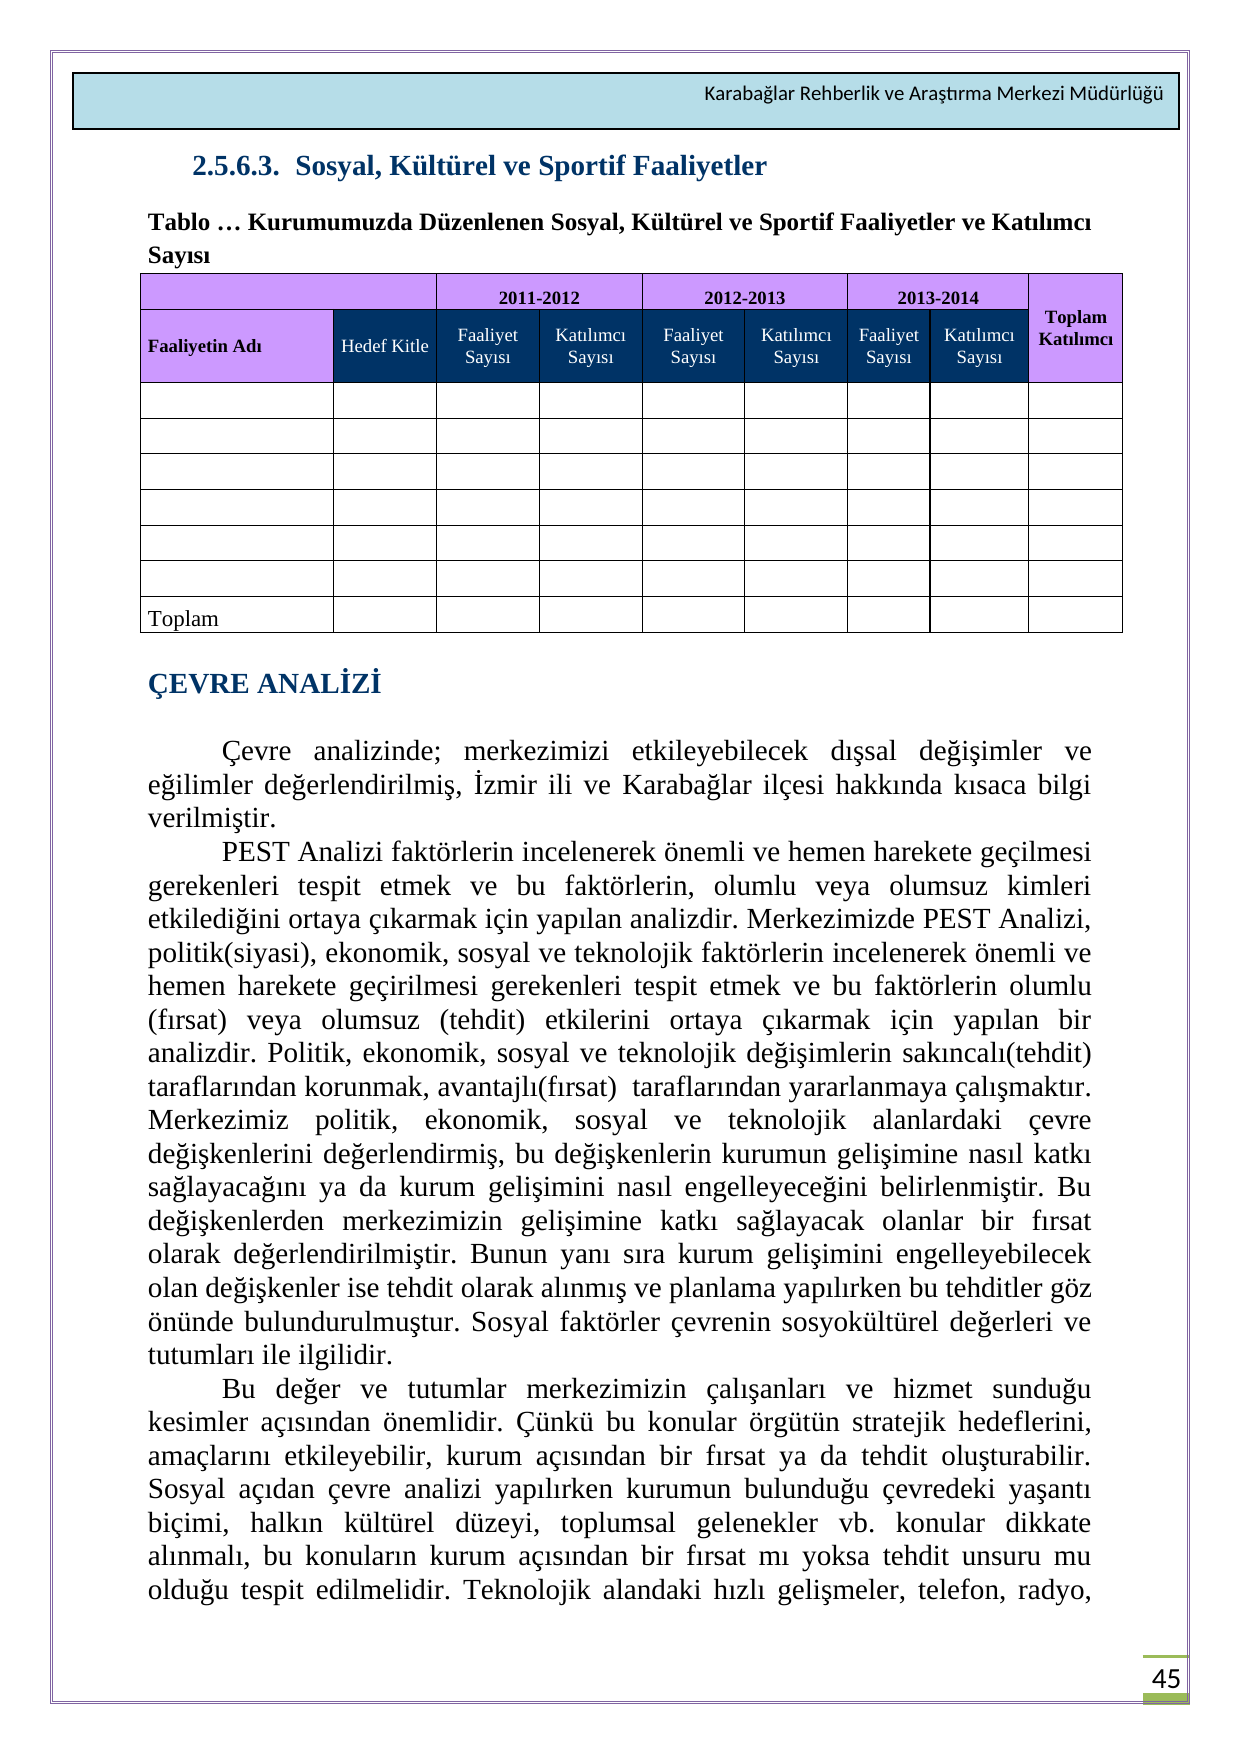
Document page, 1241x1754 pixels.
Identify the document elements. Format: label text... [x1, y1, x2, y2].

table_cell [643, 526, 744, 560]
table_cell [643, 419, 744, 453]
table_cell [848, 383, 929, 417]
table_cell [437, 454, 539, 489]
table_header [141, 274, 436, 309]
table_cell [334, 490, 436, 524]
table_cell [848, 490, 929, 524]
table_cell [745, 383, 847, 417]
table_cell [141, 383, 333, 417]
table_cell [931, 597, 1028, 632]
table_cell [931, 383, 1028, 417]
table_cell Faaliyet Sayısı [848, 310, 929, 382]
table_cell [745, 561, 847, 596]
table_cell [334, 383, 436, 417]
table_cell [540, 561, 642, 596]
table_header Toplam Katılımcı [1029, 274, 1122, 382]
table_cell [334, 419, 436, 453]
table_cell [745, 419, 847, 453]
table_cell [643, 383, 744, 417]
table_cell [334, 454, 436, 489]
table_cell [643, 454, 744, 489]
text ÇEVRE ANALİZİ [148, 666, 1092, 700]
table_cell [437, 490, 539, 524]
table_cell [931, 490, 1028, 524]
table_cell [334, 561, 436, 596]
text Tablo … Kurumumuzda Düzenlenen Sosyal, Kültürel ve Sportif Faaliyetler ve Katılımcı Sayısı [148, 207, 1092, 269]
table_cell [931, 526, 1028, 560]
table_cell [437, 597, 539, 632]
table_cell Faaliyetin Adı [141, 310, 333, 382]
table_cell Katılımcı Sayısı [745, 310, 847, 382]
table_cell [1029, 561, 1122, 596]
table_cell [848, 561, 929, 596]
table_cell [745, 454, 847, 489]
table_cell [745, 526, 847, 560]
list Sosyal, Kültürel ve Sportif Faaliyetler [192, 148, 1092, 181]
table_cell [540, 526, 642, 560]
table_cell [141, 561, 333, 596]
table_cell [745, 490, 847, 524]
table_cell [334, 597, 436, 632]
table_cell [141, 490, 333, 524]
table_cell [540, 454, 642, 489]
table_cell [1029, 454, 1122, 489]
table_cell [848, 597, 929, 632]
text PEST Analizi faktörlerin incelenerek önemli ve hemen harekete geçilmesi gerekenleri tespit etmek ve bu faktörlerin, olumlu veya olumsuz kimleri etkilediğini ortaya çıkarmak için yapılan analizdir. Merkezimizde PEST Analizi, politik(siyasi), ekonomik, sosyal ve teknolojik faktörlerin incelenerek önemli ve hemen harekete geçirilmesi gerekenleri tespit etmek ve bu faktörlerin olumlu (fırsat) veya olumsuz (tehdit) etkilerini ortaya çıkarmak için yapılan bir analizdir. Politik, ekonomik, sosyal ve teknolojik değişimlerin sakıncalı(tehdit) taraflarından korunmak, avantajlı(fırsat) taraflarından yararlanmaya çalışmaktır. Merkezimiz politik, ekonomik, sosyal ve teknolojik alanlardaki çevre değişkenlerini değerlendirmiş, bu değişkenlerin kurumun gelişimine nasıl katkı sağlayacağını ya da kurum gelişimini nasıl engelleyeceğini belirlenmiştir. Bu değişkenlerden merkezimizin gelişimine katkı sağlayacak olanlar bir fırsat olarak değerlendirilmiştir. Bunun yanı sıra kurum gelişimini engelleyebilecek olan değişkenler ise tehdit olarak alınmış ve planlama yapılırken bu tehditler göz önünde bulundurulmuştur. Sosyal faktörler çevrenin sosyokültürel değerleri ve tutumları ile ilgilidir. [148, 834, 1092, 1371]
table_cell [848, 419, 929, 453]
table_cell [437, 419, 539, 453]
table_cell [931, 454, 1028, 489]
table_cell [1029, 490, 1122, 524]
table_cell [931, 419, 1028, 453]
table_cell [1029, 383, 1122, 417]
table_header 2013-2014 [848, 274, 1028, 309]
text Çevre analizinde; merkezimizi etkileyebilecek dışsal değişimler ve eğilimler değerlendirilmiş, İzmir ili ve Karabağlar ilçesi hakkında kısaca bilgi verilmiştir. [148, 733, 1092, 834]
table_cell [437, 526, 539, 560]
table_cell [848, 454, 929, 489]
table_cell Katılımcı Sayısı [540, 310, 642, 382]
table_cell [643, 561, 744, 596]
table_cell [141, 454, 333, 489]
table_cell [1029, 526, 1122, 560]
table_cell [643, 597, 744, 632]
table_cell [931, 561, 1028, 596]
table_cell Faaliyet Sayısı [643, 310, 744, 382]
table_cell [848, 526, 929, 560]
table_cell [540, 597, 642, 632]
table_cell [141, 419, 333, 453]
table_cell Toplam [141, 597, 333, 632]
table_cell Katılımcı Sayısı [931, 310, 1028, 382]
table_cell [334, 526, 436, 560]
table_header 2012-2013 [643, 274, 847, 309]
table_cell [437, 383, 539, 417]
table_cell [540, 383, 642, 417]
table_cell [1029, 419, 1122, 453]
table_cell [745, 597, 847, 632]
table_cell [540, 419, 642, 453]
table_cell [643, 490, 744, 524]
table_cell Faaliyet Sayısı [437, 310, 539, 382]
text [148, 1371, 1092, 1606]
table_header 2011-2012 [437, 274, 642, 309]
table_cell [437, 561, 539, 596]
table_cell [1029, 597, 1122, 632]
table_cell Hedef Kitle [334, 310, 436, 382]
table_cell [141, 526, 333, 560]
table_cell [540, 490, 642, 524]
